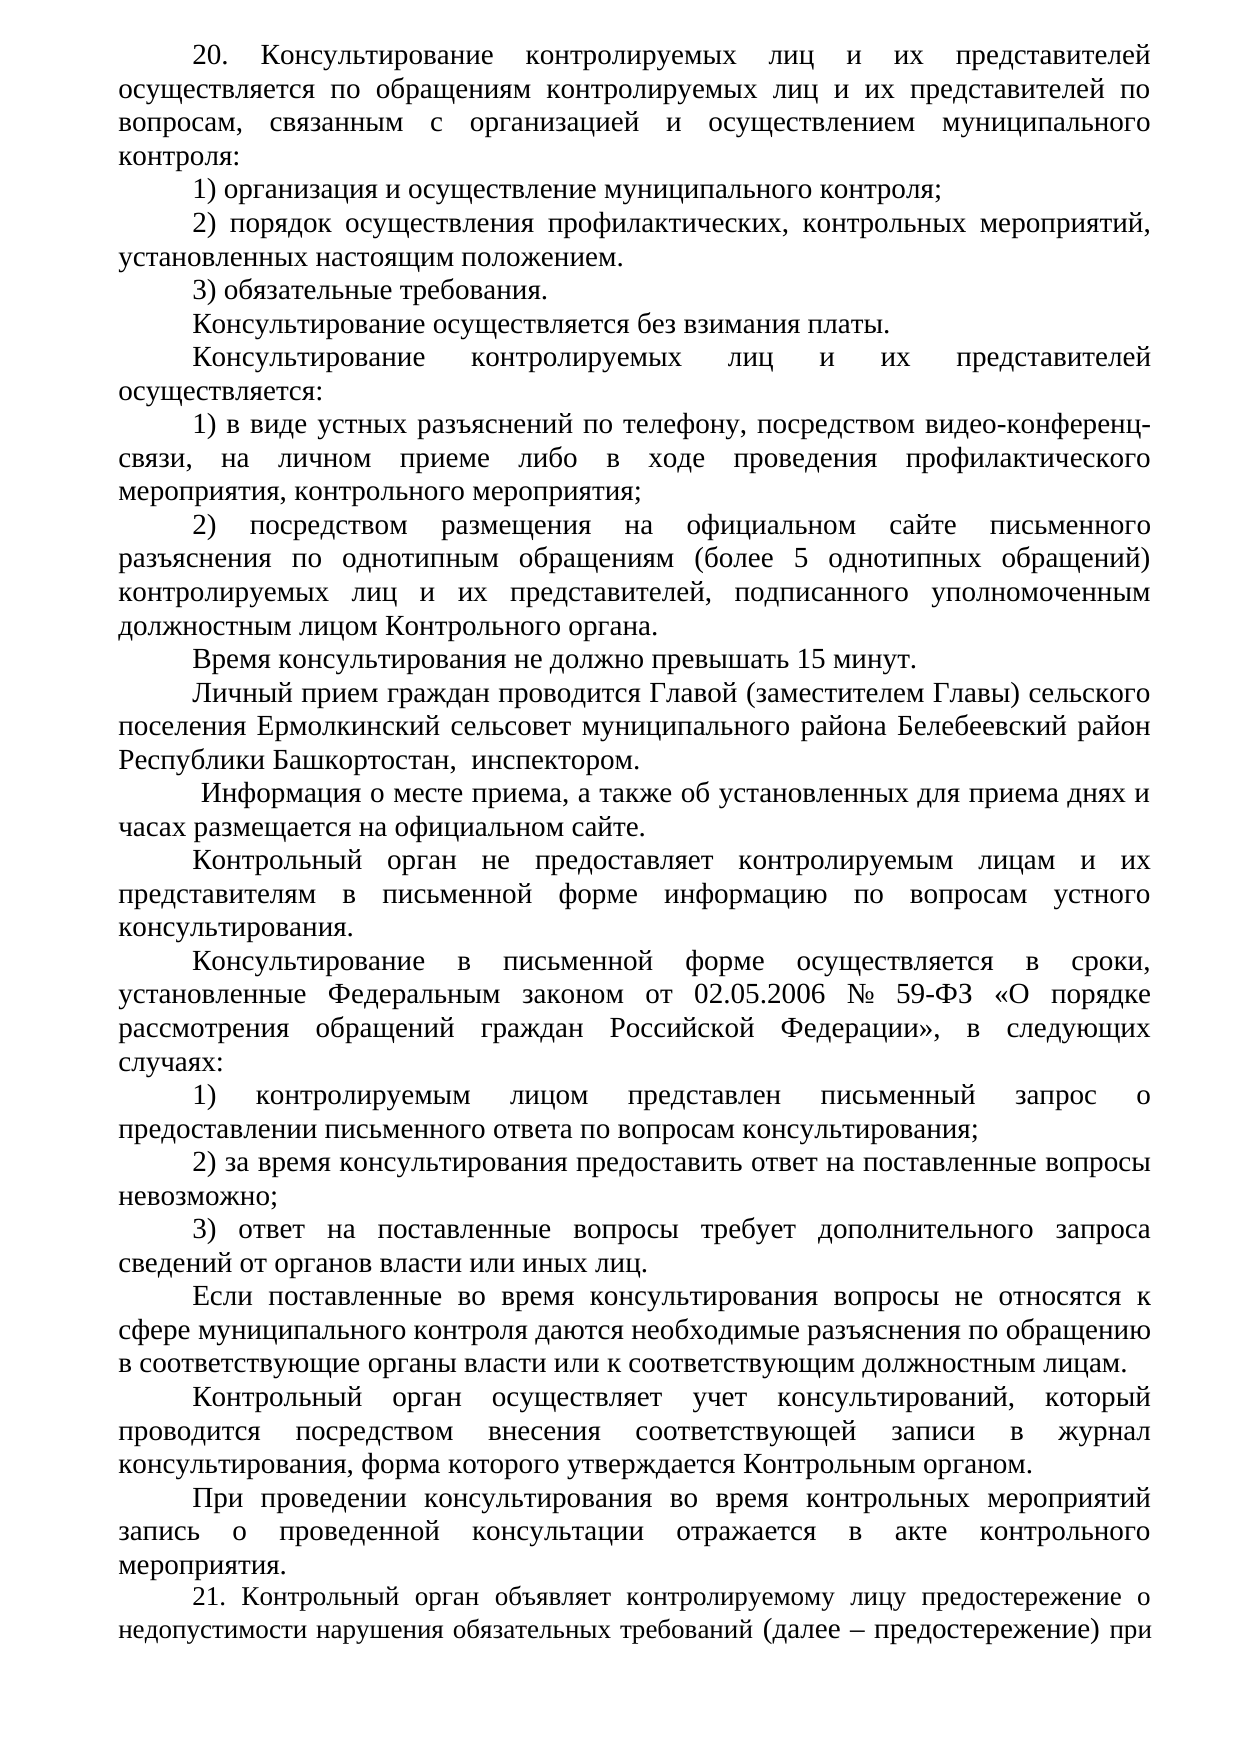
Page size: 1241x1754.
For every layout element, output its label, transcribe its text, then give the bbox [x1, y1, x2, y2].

text 1) контролируемым лицом представлен письменный запрос о предоставлении письменного ответа по вопросам консультирования; [118, 1077, 1152, 1144]
text При проведении консультирования во время контрольных мероприятий запись о проведенной консультации отражается в акте контрольного мероприятия. [118, 1480, 1152, 1580]
text 20. Консультирование контролируемых лиц и их представителей осуществляется по обращениям контролируемых лиц и их представителей по вопросам, связанным с организацией и осуществлением муниципального контроля: [118, 37, 1152, 172]
text Консультирование в письменной форме осуществляется в сроки, установленные Федеральным законом от 02.05.2006 № 59-ФЗ «О порядке рассмотрения обращений граждан Российской Федерации», в следующих случаях: [118, 943, 1152, 1077]
text Если поставленные во время консультирования вопросы не относятся к сфере муниципального контроля даются необходимые разъяснения по обращению в соответствующие органы власти или к соответствующим должностным лицам. [118, 1278, 1152, 1379]
text 2) за время консультирования предоставить ответ на поставленные вопросы невозможно; [118, 1144, 1152, 1211]
text Личный прием граждан проводится Главой (заместителем Главы) сельского поселения Ермолкинский сельсовет муниципального района Белебеевский район Республики Башкортостан, инспектором. [118, 675, 1152, 775]
text Время консультирования не должно превышать 15 минут. [118, 641, 1152, 675]
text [118, 1580, 1152, 1645]
text 3) обязательные требования. [118, 272, 1152, 306]
text Информация о месте приема, а также об установленных для приема днях и часах размещается на официальном сайте. [118, 775, 1152, 842]
text 1) в виде устных разъяснений по телефону, посредством видео-конференц-связи, на личном приеме либо в ходе проведения профилактического мероприятия, контрольного мероприятия; [118, 406, 1152, 507]
list Консультирование контролируемых лиц и их представителей осуществляется: [118, 339, 1152, 406]
text Контрольный орган осуществляет учет консультирований, который проводится посредством внесения соответствующей записи в журнал консультирования, форма которого утверждается Контрольным органом. [118, 1379, 1152, 1480]
text 2) порядок осуществления профилактических, контрольных мероприятий, установленных настоящим положением. [118, 205, 1152, 272]
text Консультирование осуществляется без взимания платы. [118, 306, 1152, 339]
text 2) посредством размещения на официальном сайте письменного разъяснения по однотипным обращениям (более 5 однотипных обращений) контролируемых лиц и их представителей, подписанного уполномоченным должностным лицом Контрольного органа. [118, 507, 1152, 641]
text 1) организация и осуществление муниципального контроля; [118, 172, 1152, 205]
text 3) ответ на поставленные вопросы требует дополнительного запроса сведений от органов власти или иных лиц. [118, 1211, 1152, 1278]
text Контрольный орган не предоставляет контролируемым лицам и их представителям в письменной форме информацию по вопросам устного консультирования. [118, 842, 1152, 943]
